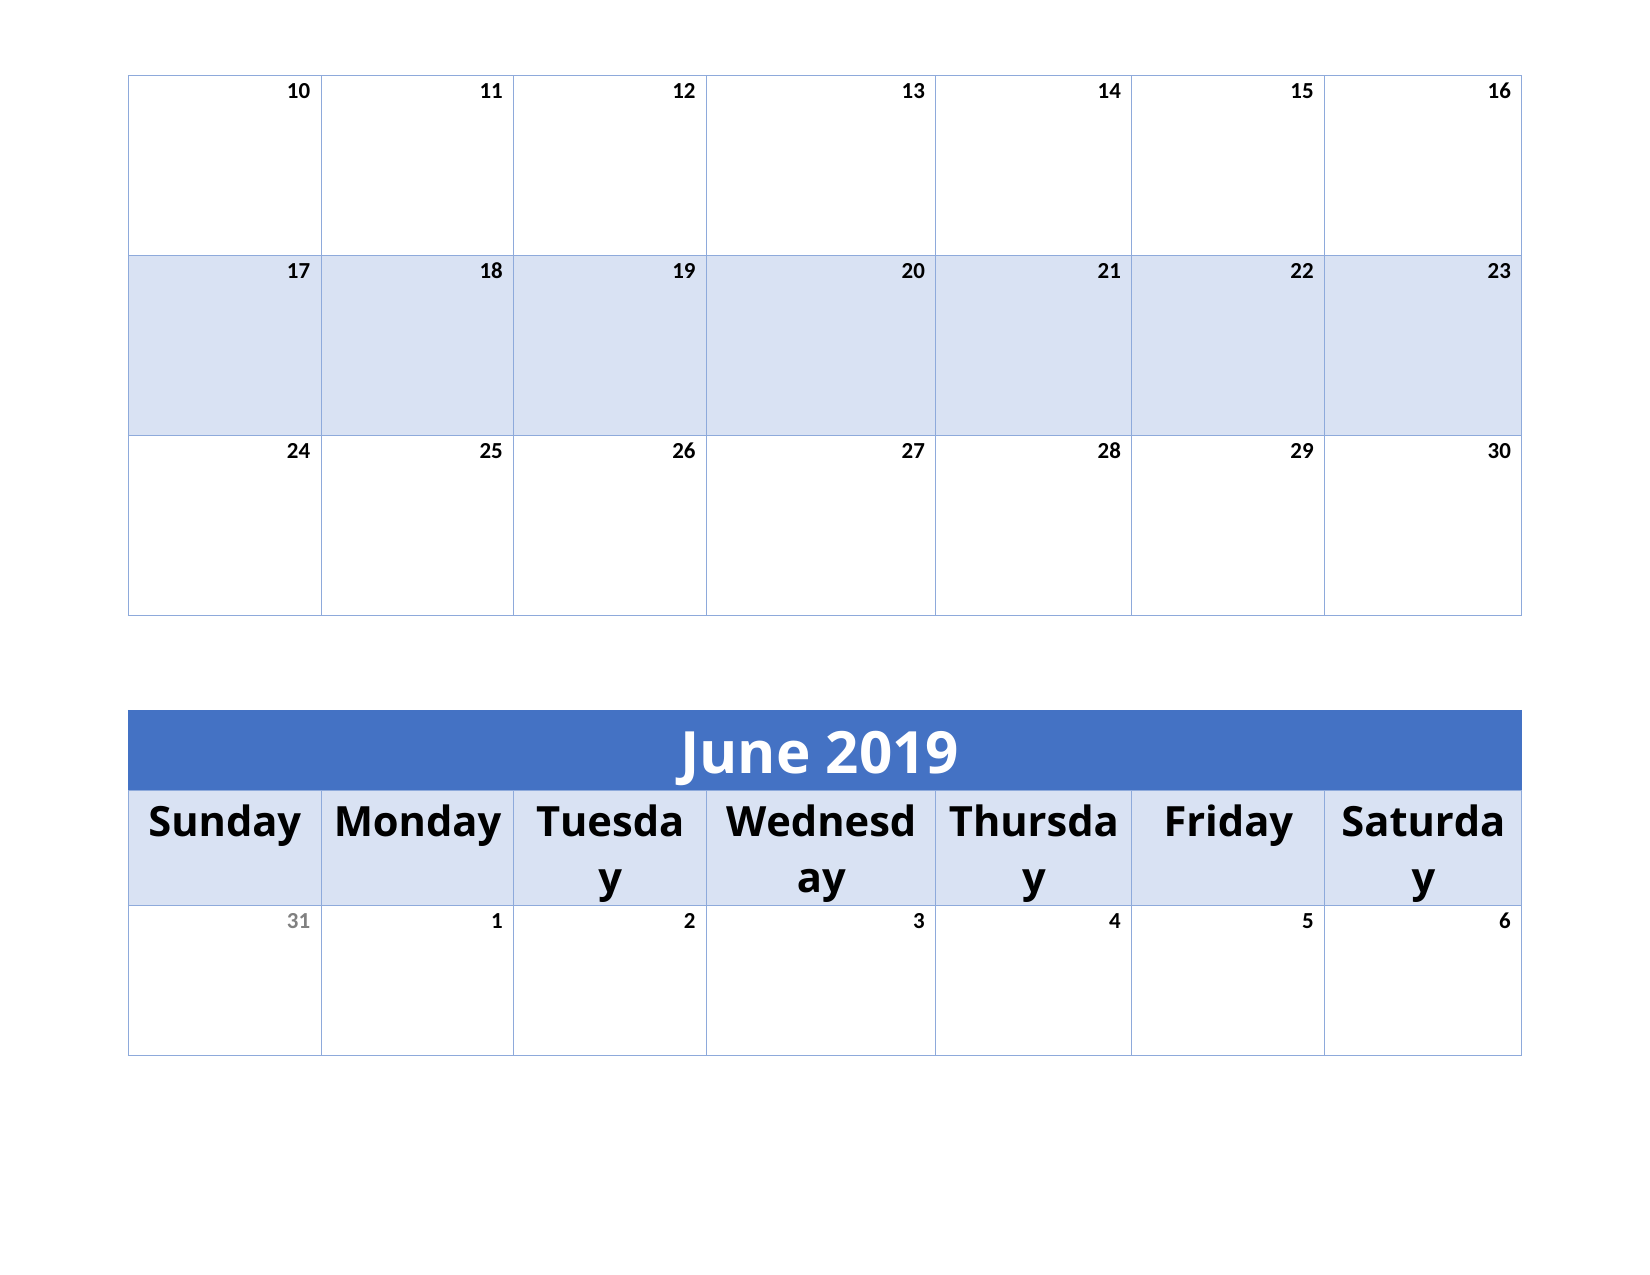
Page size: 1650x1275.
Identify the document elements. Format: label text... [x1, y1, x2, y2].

table_cell Sunday [129, 791, 321, 905]
table_cell 14 [936, 76, 1131, 255]
table_cell 25 [322, 436, 513, 615]
table_cell 5 [1132, 906, 1324, 1055]
table_cell Monday [322, 791, 513, 905]
table_cell 10 [129, 76, 321, 255]
table_cell Friday [1132, 791, 1324, 905]
table_cell 1 [322, 906, 513, 1055]
table_cell 19 [514, 256, 706, 435]
table_cell 31 [129, 906, 321, 1055]
table_header June 2019 [129, 711, 1521, 790]
table_cell 4 [936, 906, 1131, 1055]
table_cell 27 [707, 436, 935, 615]
table_cell 15 [1132, 76, 1324, 255]
table_cell Saturday [1325, 791, 1521, 905]
table_cell 16 [1325, 76, 1521, 255]
table_cell 23 [1325, 256, 1521, 435]
table_cell 11 [322, 76, 513, 255]
table_cell 6 [1325, 906, 1521, 1055]
table_cell 2 [514, 906, 706, 1055]
table_cell 26 [514, 436, 706, 615]
table_cell Wednesday [707, 791, 935, 905]
table_cell 22 [1132, 256, 1324, 435]
table_cell 30 [1325, 436, 1521, 615]
table_cell Thursday [936, 791, 1131, 905]
table_cell Tuesday [514, 791, 706, 905]
table_cell 13 [707, 76, 935, 255]
table_cell 20 [707, 256, 935, 435]
table_cell 28 [936, 436, 1131, 615]
table_cell 17 [129, 256, 321, 435]
table_cell 3 [707, 906, 935, 1055]
table_cell 18 [322, 256, 513, 435]
table_cell 21 [936, 256, 1131, 435]
table_cell 29 [1132, 436, 1324, 615]
table_cell 24 [129, 436, 321, 615]
table_cell 12 [514, 76, 706, 255]
